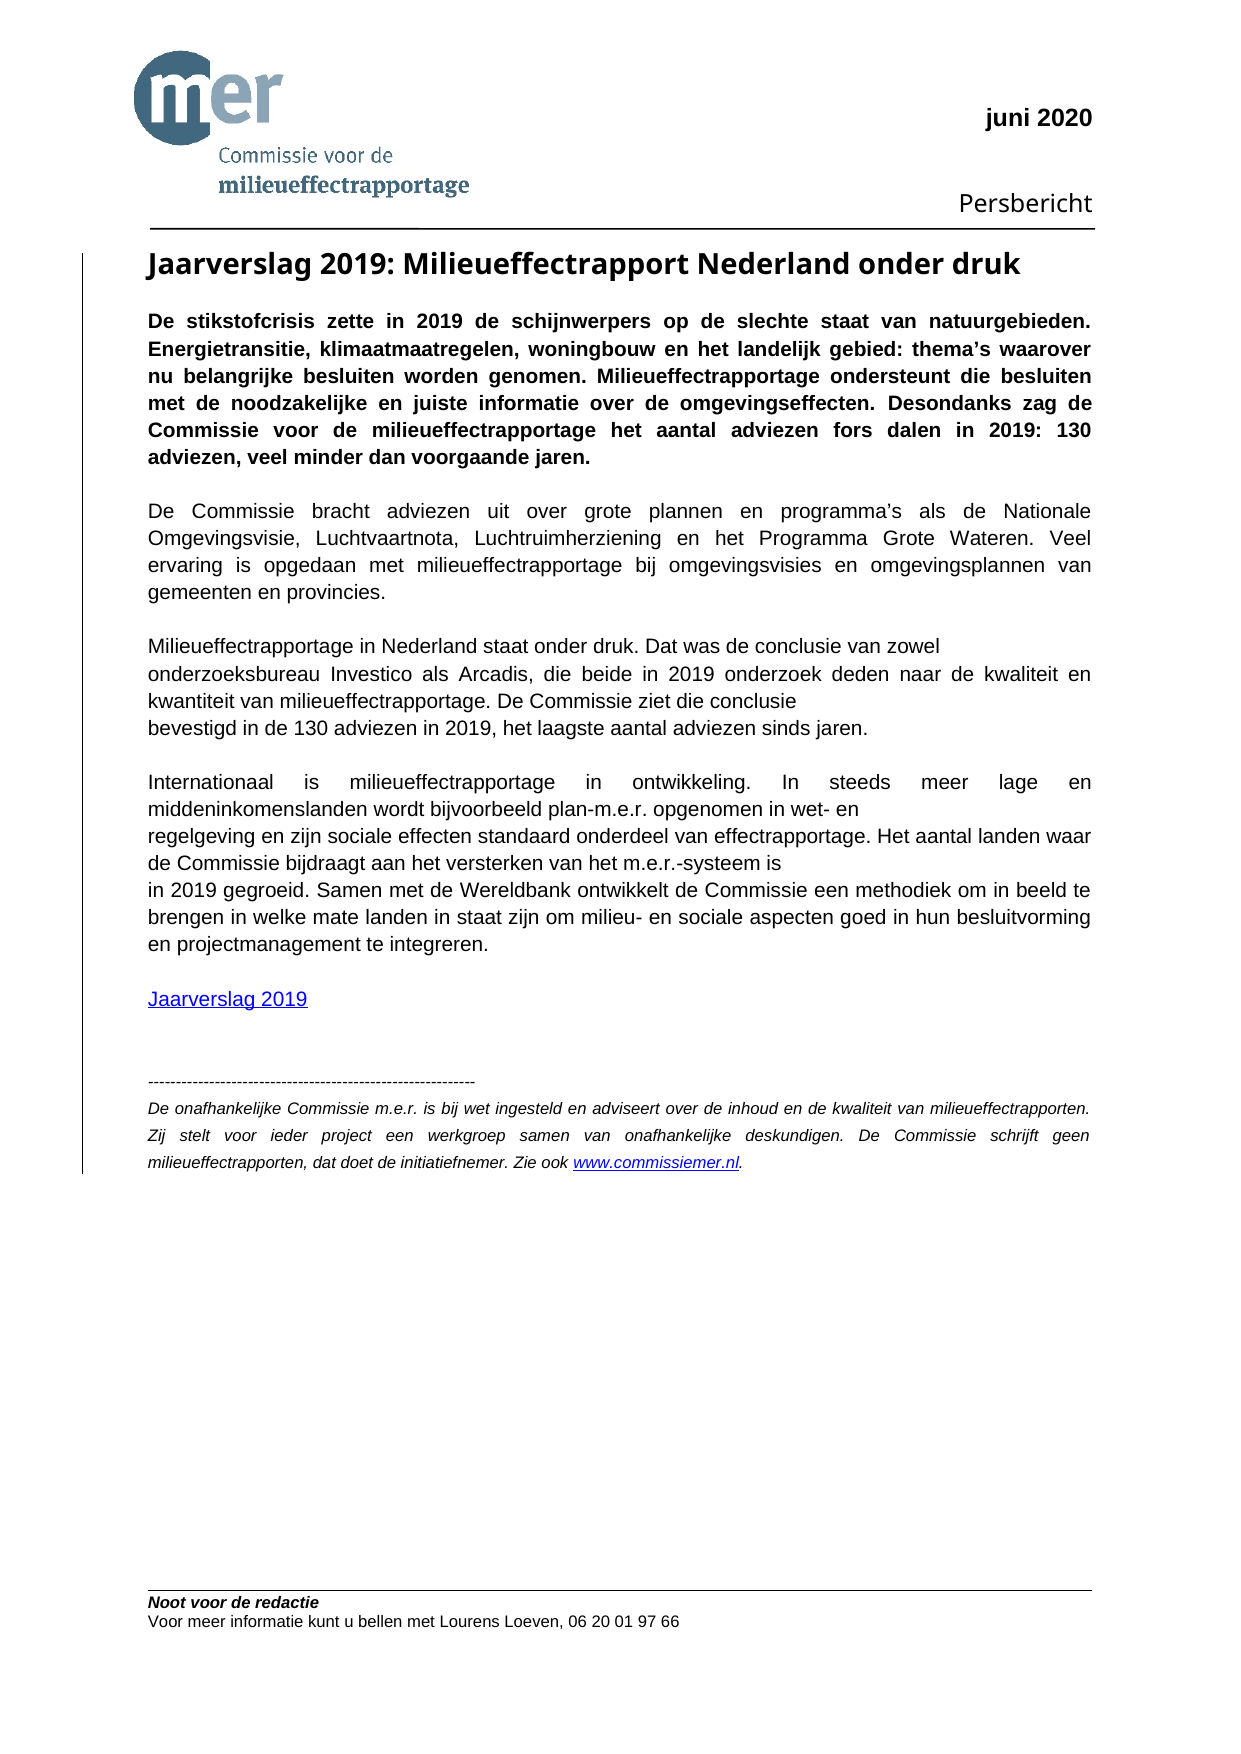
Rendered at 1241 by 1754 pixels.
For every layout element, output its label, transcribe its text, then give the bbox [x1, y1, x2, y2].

text Milieueffectrapportage in Nederland staat onder druk. Dat was de conclusie van zowel [148, 632, 1092, 659]
picture [4, 0, 568, 323]
text in 2019 gegroeid. Samen met de Wereldbank ontwikkelt de Commissie een methodiek om in beeld te brengen in welke mate landen in staat zijn om milieu- en sociale aspecten goed in hun besluitvorming en projectmanagement te integreren. [148, 876, 1092, 957]
text ----------------------------------------------------------- [148, 1066, 1092, 1093]
text regelgeving en zijn sociale effecten standaard onderdeel van effectrapportage. Het aantal landen waar de Commissie bijdraagt aan het versterken van het m.e.r.-systeem is [148, 822, 1092, 876]
text De stikstofcrisis zette in 2019 de schijnwerpers op de slechte staat van natuurgebieden. Energietransitie, klimaatmaatregelen, woningbouw en het landelijk gebied: thema’s waarover nu belangrijke besluiten worden genomen. Milieueffectrapportage ondersteunt die besluiten met de noodzakelijke en juiste informatie over de omgevingseffecten. Desondanks zag de Commissie voor de milieueffectrapportage het aantal adviezen fors dalen in 2019: 130 adviezen, veel minder dan voorgaande jaren. [148, 307, 1092, 470]
text De onafhankelijke Commissie m.e.r. is bij wet ingesteld en adviseert over de inhoud en de kwaliteit van milieueffectrapporten. Zij stelt voor ieder project een werkgroep samen van onafhankelijke deskundigen. De Commissie schrijft geen milieueffectrapporten, dat doet de initiatiefnemer. Zie ook www.commissiemer.nl. [148, 1093, 1092, 1174]
text De Commissie bracht adviezen uit over grote plannen en programma’s als de Nationale Omgevingsvisie, Luchtvaartnota, Luchtruimherziening en het Programma Grote Wateren. Veel ervaring is opgedaan met milieueffectrapportage bij omgevingsvisies en omgevingsplannen van gemeenten en provincies. [148, 497, 1092, 605]
text onderzoeksbureau Investico als Arcadis, die beide in 2019 onderzoek deden naar de kwaliteit en kwantiteit van milieueffectrapportage. De Commissie ziet die conclusie [148, 659, 1092, 713]
text Jaarverslag 2019 [148, 984, 1092, 1011]
text Internationaal is milieueffectrapportage in ontwikkeling. In steeds meer lage en middeninkomenslanden wordt bijvoorbeeld plan-m.e.r. opgenomen in wet- en [148, 768, 1092, 822]
text Persbericht [148, 186, 1092, 219]
text bevestigd in de 130 adviezen in 2019, het laagste aantal adviezen sinds jaren. [148, 713, 1092, 741]
text Jaarverslag 2019: Milieueffectrapport Nederland onder druk [151, 253, 1092, 280]
